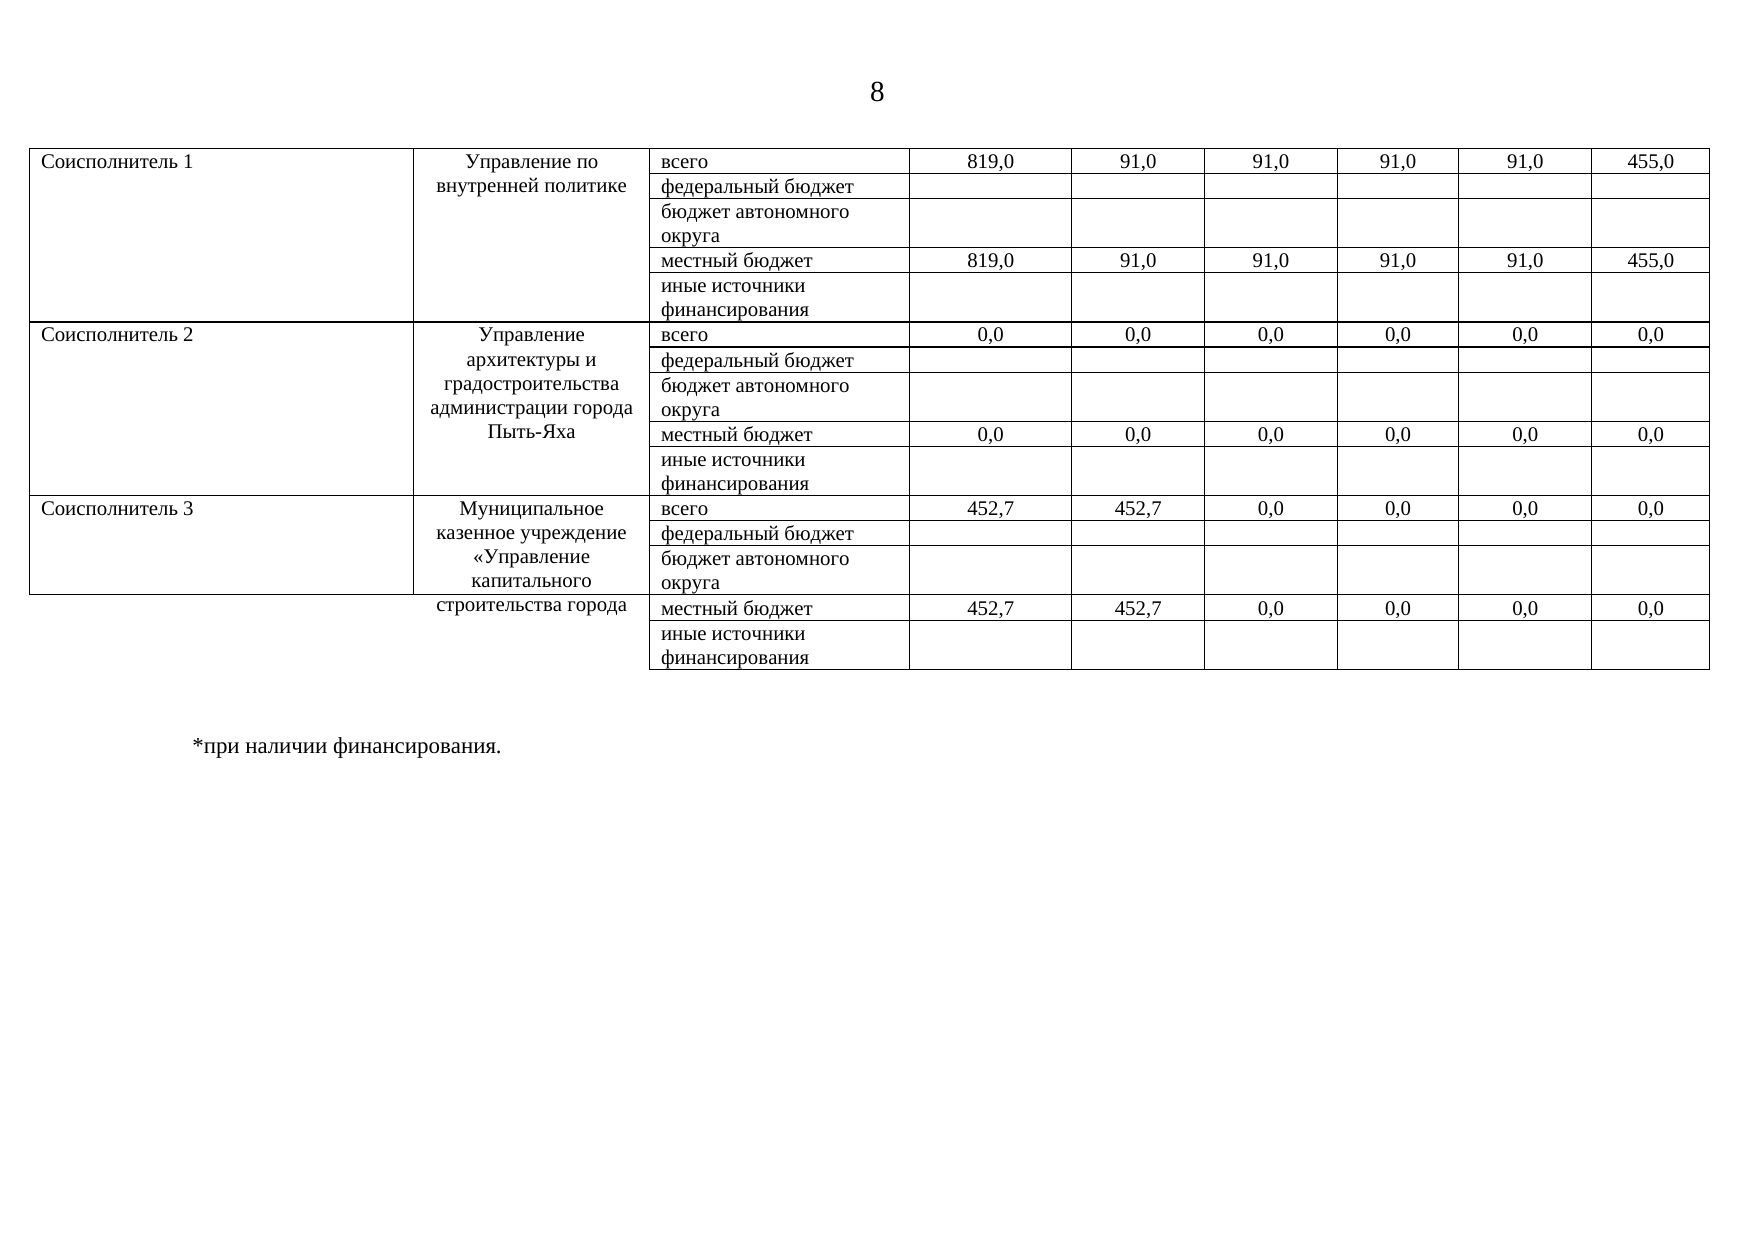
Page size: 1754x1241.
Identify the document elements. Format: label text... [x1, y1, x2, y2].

table_cell 0,0 [910, 422, 1071, 446]
table_cell 91,0 [1338, 149, 1458, 173]
table_cell местный бюджет [650, 422, 909, 446]
table_cell всего [650, 149, 909, 173]
table_cell 91,0 [1338, 248, 1458, 272]
table_cell 0,0 [1592, 595, 1709, 619]
table_cell Соисполнитель 2 [30, 323, 413, 495]
table_cell местный бюджет [650, 595, 909, 619]
table_cell [1338, 521, 1458, 545]
table_cell [1592, 621, 1709, 669]
table_cell 0,0 [1072, 323, 1204, 346]
text *при наличии финансирования. [118, 732, 1636, 758]
table_cell 0,0 [1459, 496, 1591, 520]
table_cell [1338, 273, 1458, 321]
table_cell 91,0 [1072, 248, 1204, 272]
table_cell [1459, 521, 1591, 545]
table_cell 0,0 [1338, 496, 1458, 520]
table_cell [1072, 348, 1204, 372]
table_cell [910, 546, 1071, 594]
table_cell [1459, 174, 1591, 198]
table_cell 452,7 [1072, 595, 1204, 619]
table_cell 0,0 [1592, 323, 1709, 346]
table_cell 452,7 [910, 595, 1071, 619]
table_cell [1072, 174, 1204, 198]
table_cell 0,0 [1459, 422, 1591, 446]
table_cell [1338, 199, 1458, 247]
table_cell [1459, 546, 1591, 594]
table_cell 91,0 [1072, 149, 1204, 173]
table_cell [1459, 348, 1591, 372]
table_cell [910, 199, 1071, 247]
table_cell [1338, 546, 1458, 594]
table_cell 0,0 [1205, 422, 1337, 446]
table_cell [1338, 348, 1458, 372]
table_cell 819,0 [910, 149, 1071, 173]
table_cell [1592, 273, 1709, 321]
table_cell [1072, 273, 1204, 321]
table_cell 819,0 [910, 248, 1071, 272]
table_cell [1205, 199, 1337, 247]
table_cell [1072, 373, 1204, 421]
table_cell [1205, 521, 1337, 545]
table_cell [1592, 521, 1709, 545]
table_cell 91,0 [1459, 149, 1591, 173]
table_cell [1459, 447, 1591, 495]
table_cell 0,0 [910, 323, 1071, 346]
table_cell [910, 521, 1071, 545]
table_cell [1338, 621, 1458, 669]
table_cell 0,0 [1338, 323, 1458, 346]
table_cell 91,0 [1205, 149, 1337, 173]
table_cell [1592, 373, 1709, 421]
table_cell бюджет автономного округа [650, 546, 909, 594]
table_cell [910, 621, 1071, 669]
table_cell Соисполнитель 1 [30, 149, 413, 321]
table_cell Управление архитектуры и градостроительства администрации города Пыть-Яха [414, 323, 649, 495]
table_cell [1338, 447, 1458, 495]
table_cell [1205, 621, 1337, 669]
table_cell [1592, 348, 1709, 372]
table_cell [910, 348, 1071, 372]
table_cell [1072, 621, 1204, 669]
table_cell 452,7 [1072, 496, 1204, 520]
table_cell [1205, 174, 1337, 198]
table_cell 0,0 [1459, 595, 1591, 619]
table_cell 455,0 [1592, 149, 1709, 173]
table_cell 452,7 [910, 496, 1071, 520]
table_cell [1205, 348, 1337, 372]
table_cell [1338, 174, 1458, 198]
table_cell [1338, 373, 1458, 421]
table_cell всего [650, 323, 909, 346]
table_cell местный бюджет [650, 248, 909, 272]
table_cell 91,0 [1459, 248, 1591, 272]
table_cell всего [650, 496, 909, 520]
table_cell 455,0 [1592, 248, 1709, 272]
table_cell [910, 373, 1071, 421]
table_cell иные источники финансирования [650, 621, 909, 669]
table_cell [1459, 273, 1591, 321]
table_cell 91,0 [1205, 248, 1337, 272]
table_cell бюджет автономного округа [650, 199, 909, 247]
table_cell [1205, 273, 1337, 321]
table_cell [1592, 546, 1709, 594]
table_cell [1459, 199, 1591, 247]
table_cell [1072, 199, 1204, 247]
table_cell Муниципальное казенное учреждение «Управление капитального строительства города Пыть-Яха» [414, 496, 649, 594]
table_cell 0,0 [1338, 595, 1458, 619]
table_cell [1072, 521, 1204, 545]
table_cell 0,0 [1205, 496, 1337, 520]
table_cell [1072, 447, 1204, 495]
table_cell [1205, 546, 1337, 594]
table_cell 0,0 [1338, 422, 1458, 446]
table_cell Управление по внутренней политике [414, 149, 649, 321]
table_cell 0,0 [1592, 422, 1709, 446]
table_cell иные источники финансирования [650, 447, 909, 495]
table_cell федеральный бюджет [650, 174, 909, 198]
table_cell 0,0 [1205, 323, 1337, 346]
table_cell [1592, 447, 1709, 495]
table_cell [1592, 199, 1709, 247]
table_cell [1205, 373, 1337, 421]
table_cell 0,0 [1459, 323, 1591, 346]
table_cell бюджет автономного округа [650, 373, 909, 421]
table_cell Соисполнитель 3 [30, 496, 413, 594]
table_cell [1592, 174, 1709, 198]
table_cell [1459, 621, 1591, 669]
table_cell 0,0 [1072, 422, 1204, 446]
table_cell [1205, 447, 1337, 495]
table_cell [910, 273, 1071, 321]
table_cell [910, 447, 1071, 495]
table_cell [1072, 546, 1204, 594]
table_cell 0,0 [1592, 496, 1709, 520]
table_cell иные источники финансирования [650, 273, 909, 321]
table_cell федеральный бюджет [650, 521, 909, 545]
table_cell 0,0 [1205, 595, 1337, 619]
table_cell [910, 174, 1071, 198]
table_cell [1459, 373, 1591, 421]
table_cell федеральный бюджет [650, 348, 909, 372]
